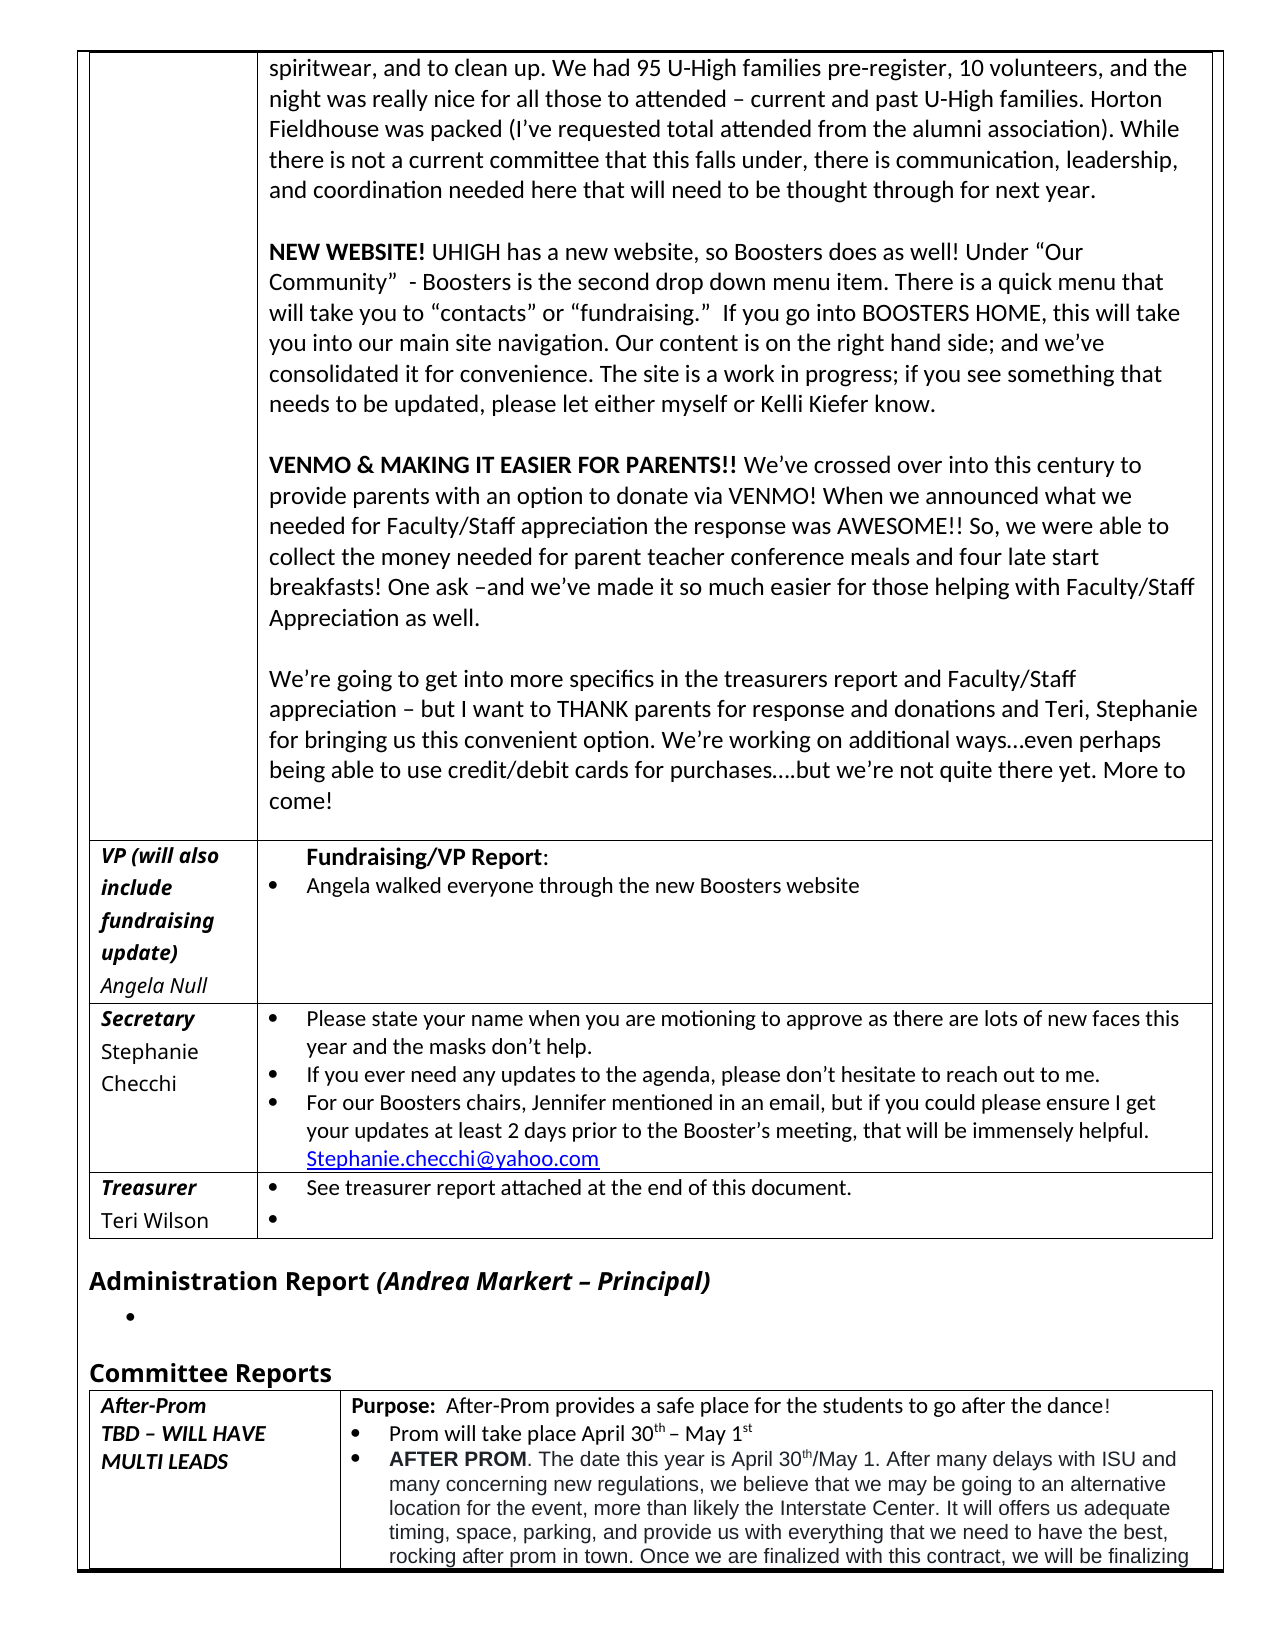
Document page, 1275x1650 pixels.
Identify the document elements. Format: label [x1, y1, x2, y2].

table_cell [78, 52, 1223, 1569]
